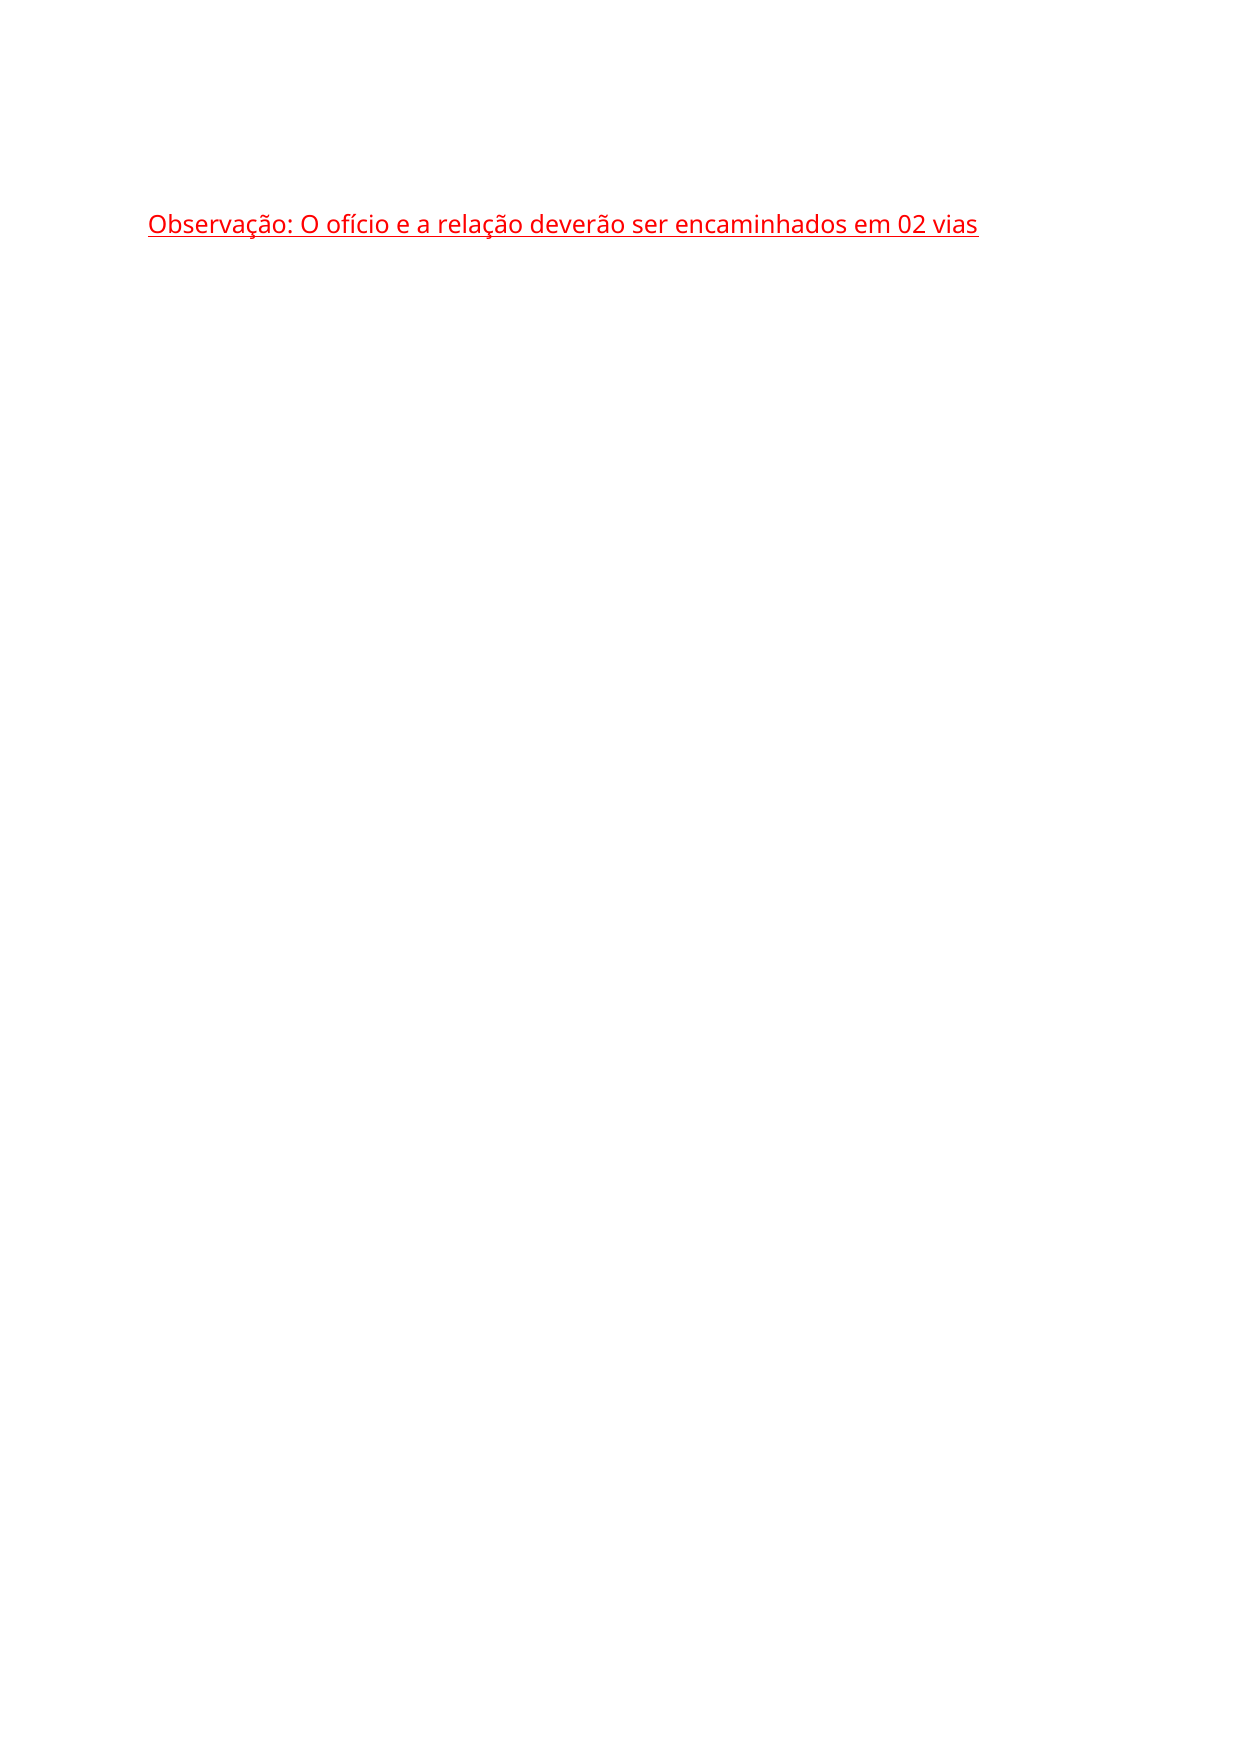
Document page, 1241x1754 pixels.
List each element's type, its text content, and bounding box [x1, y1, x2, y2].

text Observação: O ofício e a relação deverão ser encaminhados em 02 vias [148, 207, 1097, 241]
